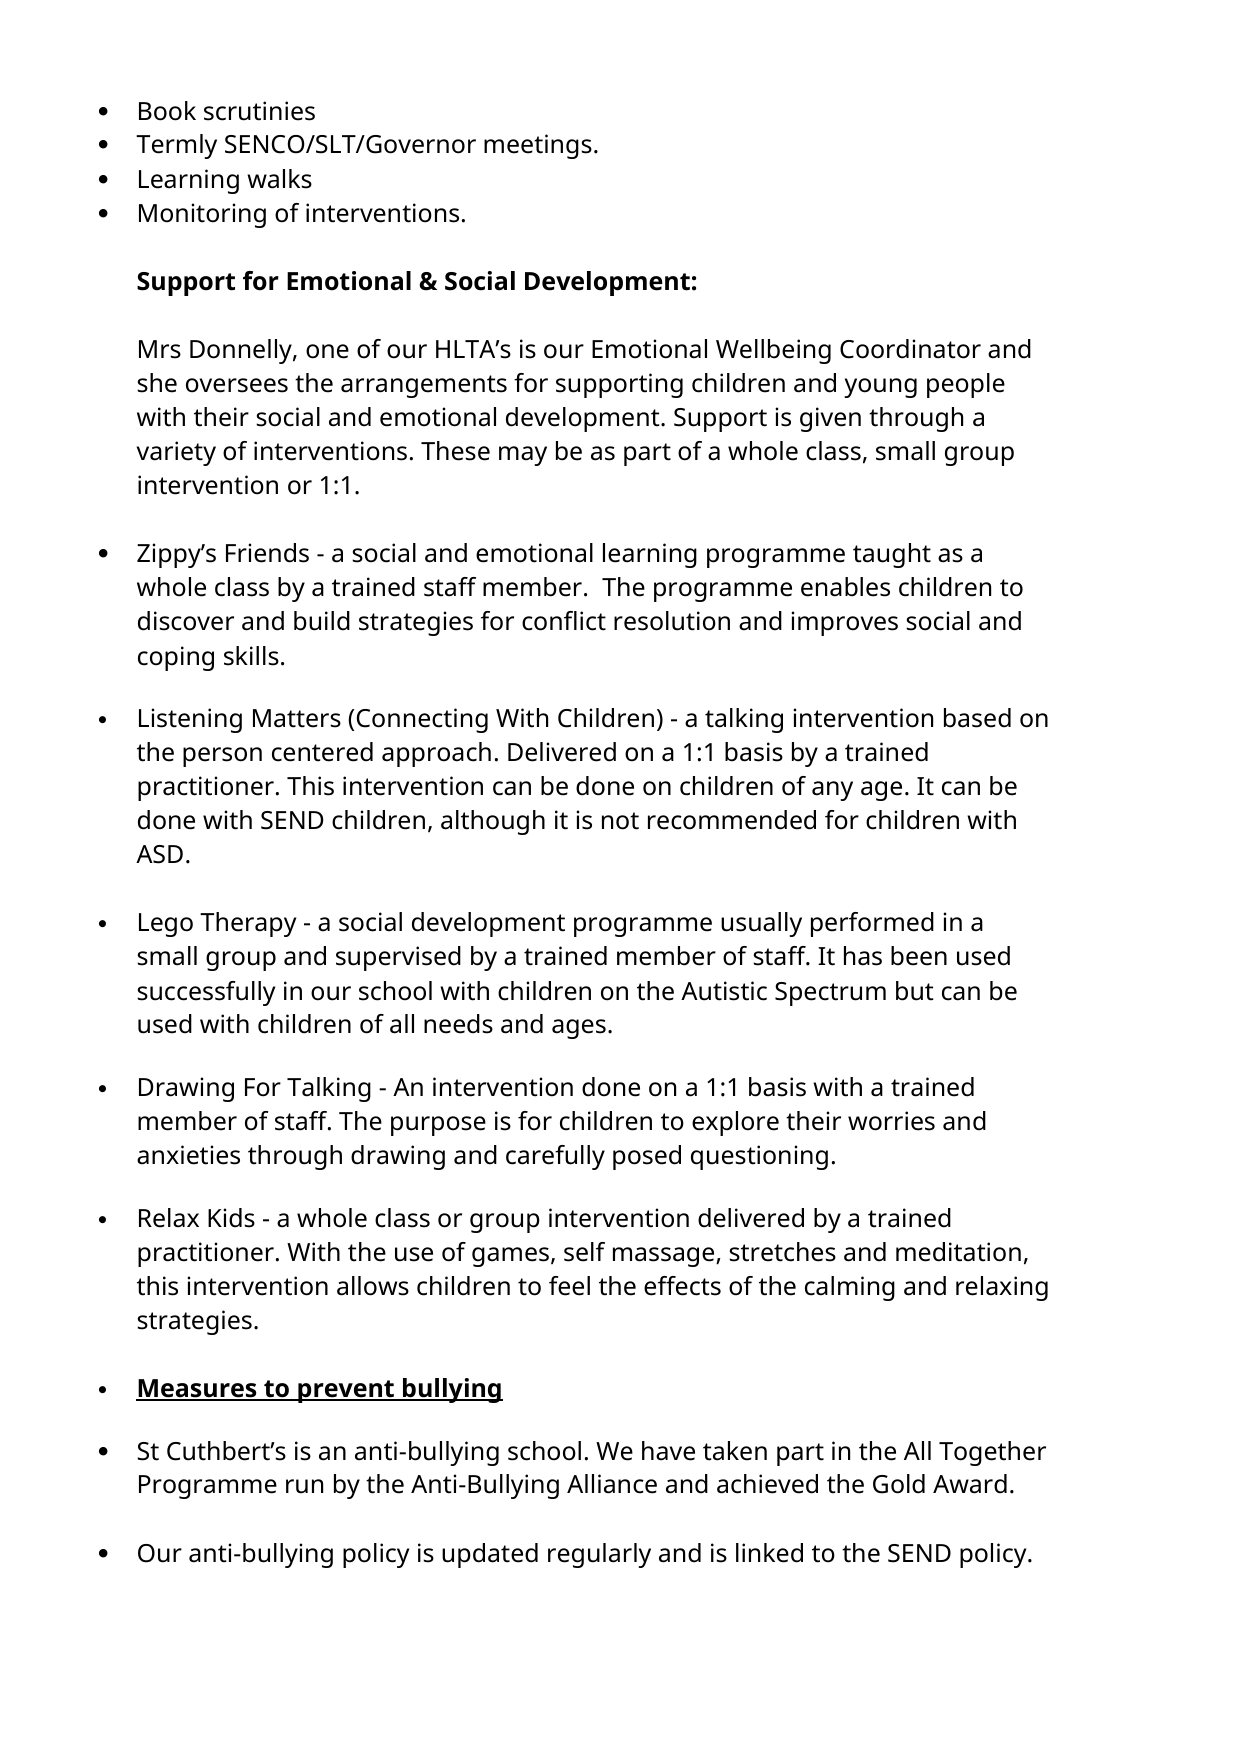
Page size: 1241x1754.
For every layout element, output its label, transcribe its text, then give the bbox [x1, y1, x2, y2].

list Drawing For Talking - An intervention done on a 1:1 basis with a trained member of staff. The purpose is for children to explore their worries and anxieties through drawing and carefully posed questioning. [99, 1070, 1053, 1172]
list Termly SENCO/SLT/Governor meetings. [99, 127, 1053, 161]
list Listening Matters (Connecting With Children) - a talking intervention based on the person centered approach. Delivered on a 1:1 basis by a trained practitioner. This intervention can be done on children of any age. It can be done with SEND children, although it is not recommended for children with ASD. [99, 701, 1053, 871]
list Measures to prevent bullying [99, 1371, 1053, 1405]
list Book scrutinies [99, 93, 1053, 127]
list Relax Kids - a whole class or group intervention delivered by a trained practitioner. With the use of games, self massage, stretches and meditation, this intervention allows children to feel the effects of the calming and relaxing strategies. [99, 1200, 1053, 1337]
list St Cuthbert’s is an anti-bullying school. We have taken part in the All Together Programme run by the Anti-Bullying Alliance and achieved the Gold Award. [99, 1433, 1053, 1501]
list Our anti-bullying policy is updated regularly and is linked to the SEND policy. [99, 1535, 1053, 1569]
list Lego Therapy - a social development programme usually performed in a small group and supervised by a trained member of staff. It has been used successfully in our school with children on the Autistic Spectrum but can be used with children of all needs and ages. [99, 905, 1053, 1041]
list Learning walks [99, 161, 1053, 195]
list Support for Emotional & Social Development: [136, 263, 1053, 297]
list Monitoring of interventions. [99, 195, 1053, 229]
list Mrs Donnelly, one of our HLTA’s is our Emotional Wellbeing Coordinator and she oversees the arrangements for supporting children and young people with their social and emotional development. Support is given through a variety of interventions. These may be as part of a whole class, small group intervention or 1:1. [136, 332, 1053, 502]
list Zippy’s Friends - a social and emotional learning programme taught as a whole class by a trained staff member. The programme enables children to discover and build strategies for conflict resolution and improves social and coping skills. [99, 536, 1053, 672]
